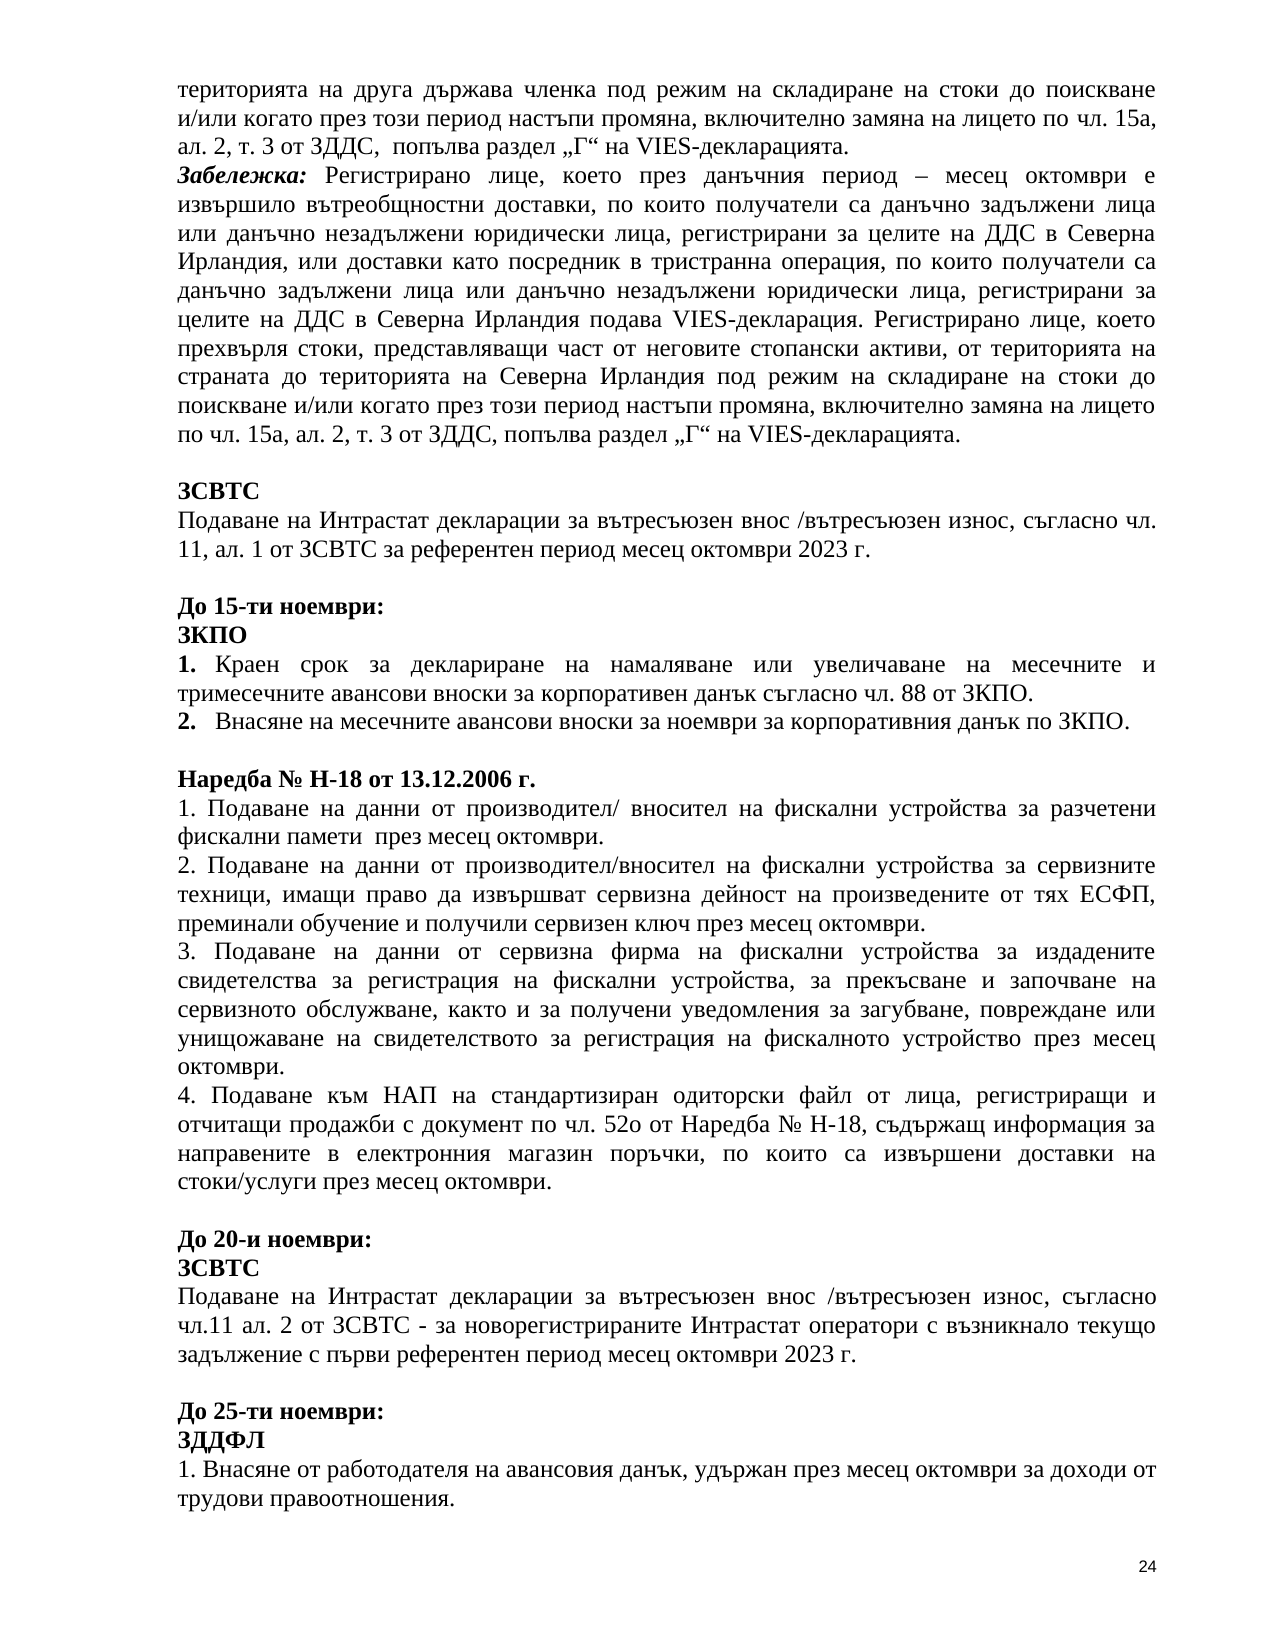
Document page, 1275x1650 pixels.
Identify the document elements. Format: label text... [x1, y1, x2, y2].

text До 25-ти ноември: [177, 1396, 1157, 1425]
list Внасяне на месечните авансови вноски за ноември за корпоративния данък по ЗКПО. [177, 706, 1157, 735]
list Краен срок за деклариране на намаляване или увеличаване на месечните и тримесечните авансови вноски за корпоративен данък съгласно чл. 88 от ЗКПО. [177, 649, 1157, 706]
text ЗКПО [177, 620, 1157, 649]
text 1. Внасяне от работодателя на авансовия данък, удържан през месец октомври за доходи от трудови правоотношения. [177, 1454, 1157, 1511]
text ЗДДФЛ [177, 1425, 1157, 1454]
text ЗСВТС [177, 1253, 1157, 1281]
subtitle Наредба № Н-18 от 13.12.2006 г. [177, 764, 1157, 793]
text 2. Подаване на данни от производител/вносител на фискални устройства за сервизните техници, имащи право да извършват сервизна дейност на произведените от тях ЕСФП, преминали обучение и получили сервизен ключ през месец октомври. [177, 850, 1157, 936]
text 4. Подаване към НАП на стандартизиран одиторски файл от лица, регистриращи и отчитащи продажби с документ по чл. 52о от Наредба № Н-18, съдържащ информация за направените в електронния магазин поръчки, по които са извършени доставки на стоки/услуги през месец октомври. [177, 1080, 1157, 1195]
text Подаване на Интрастат декларации за вътресъюзен внос /вътресъюзен износ, съгласно чл. 11, ал. 1 от ЗСВТС за референтен период месец октомври 2023 г. [177, 505, 1157, 563]
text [177, 74, 1157, 160]
text Забележка: Регистрирано лице, което през данъчния период – месец октомври е извършило вътреобщностни доставки, по които получатели са данъчно задължени лица или данъчно незадължени юридически лица, регистрирани за целите на ДДС в Северна Ирландия, или доставки като посредник в тристранна операция, по които получатели са данъчно задължени лица или данъчно незадължени юридически лица, регистрирани за целите на ДДС в Северна Ирландия подава VIES-декларация. Регистрирано лице, което прехвърля стоки, представляващи част от неговите стопански активи, от територията на страната до територията на Северна Ирландия под режим на складиране на стоки до поискване и/или когато през този период настъпи промяна, включително замяна на лицето по чл. 15а, ал. 2, т. 3 от ЗДДС, попълва раздел „Г“ на VIES-декларацията. [177, 160, 1157, 448]
text Подаване на Интрастат декларации за вътресъюзен внос /вътресъюзен износ, съгласно чл.11 ал. 2 от ЗСВТС - за новорегистрираните Интрастат оператори с възникнало текущо задължение с първи референтен период месец октомври 2023 г. [177, 1281, 1157, 1368]
text До 15-ти ноември: [177, 591, 1157, 620]
text 3. Подаване на данни от сервизна фирма на фискални устройства за издадените свидетелства за регистрация на фискални устройства, за прекъсване и започване на сервизното обслужване, както и за получени уведомления за загубване, повреждане или унищожаване на свидетелството за регистрация на фискалното устройство през месец октомври. [177, 936, 1157, 1080]
text 1. Подаване на данни от производител/ вносител на фискални устройства за разчетени фискални памети през месец октомври. [177, 793, 1157, 850]
text ЗСВТС [177, 476, 1157, 505]
text До 20-и ноември: [177, 1224, 1157, 1253]
